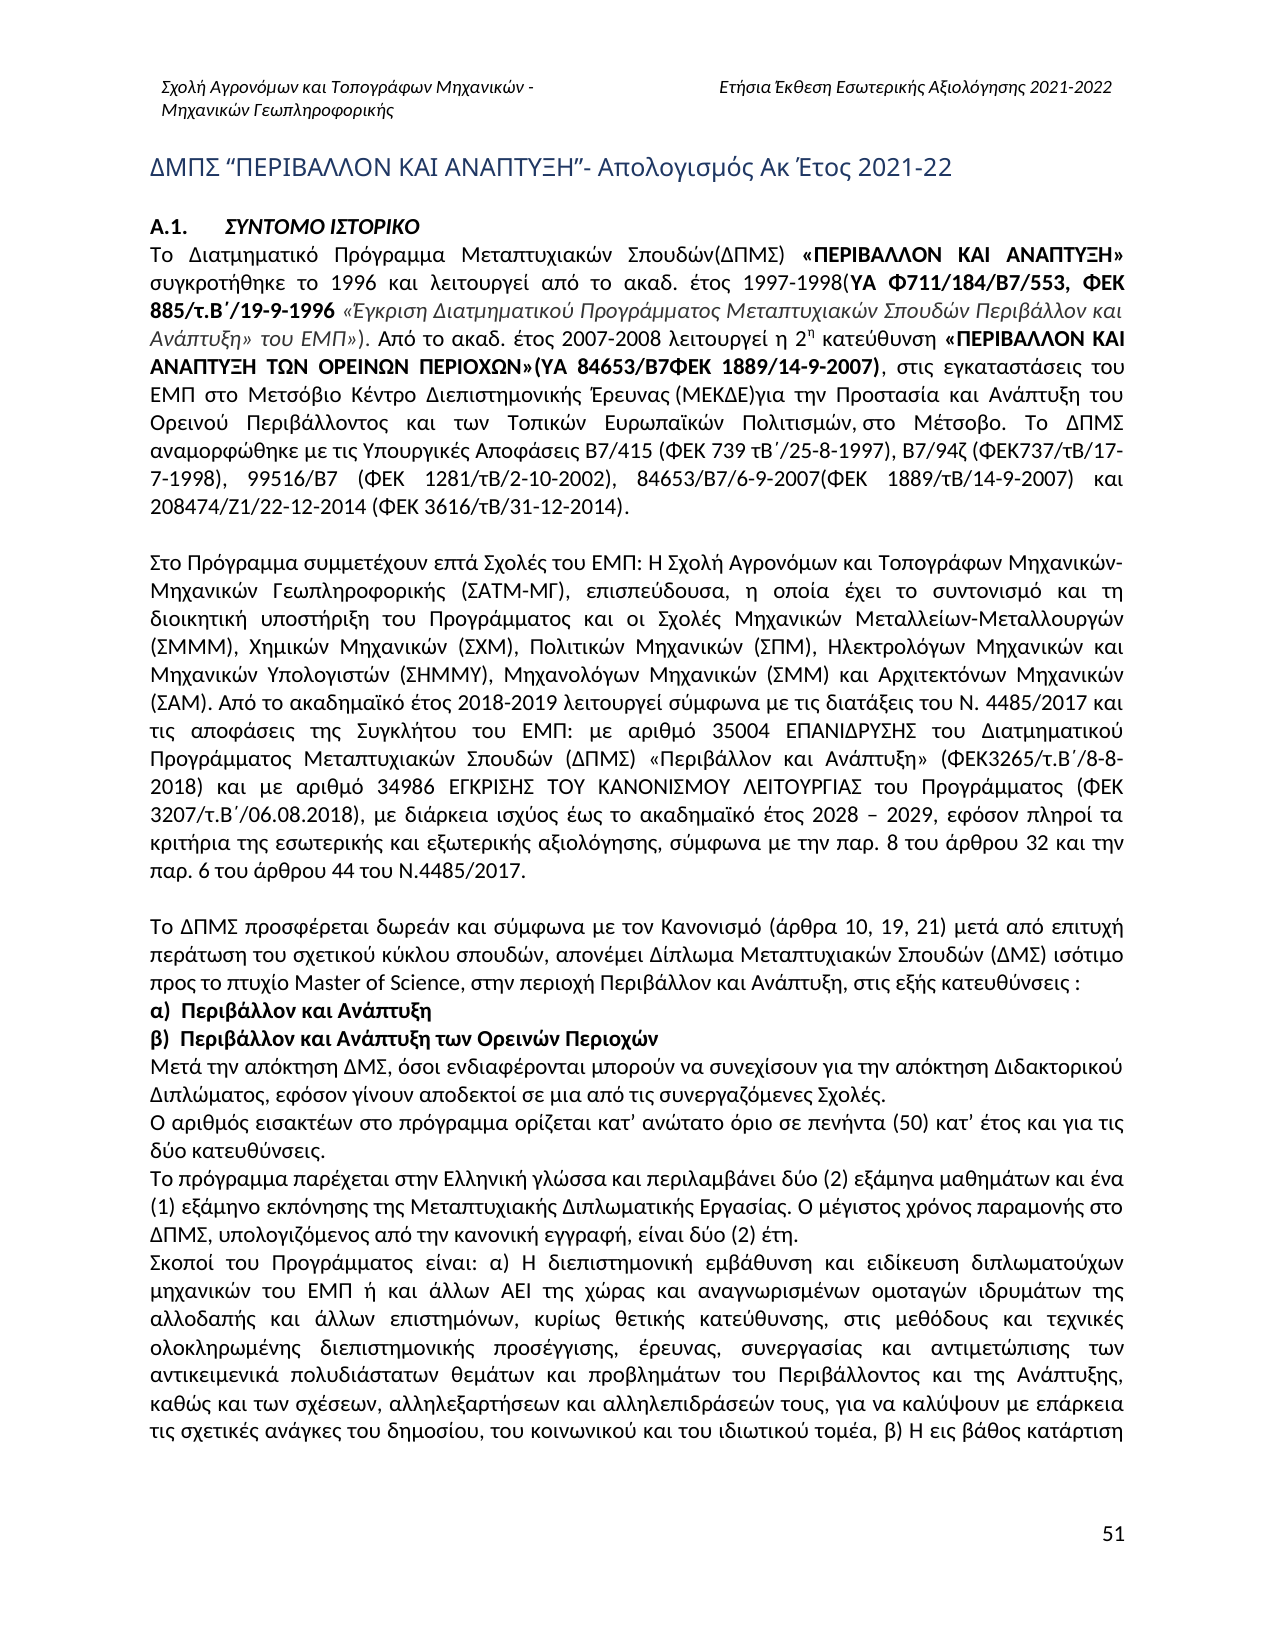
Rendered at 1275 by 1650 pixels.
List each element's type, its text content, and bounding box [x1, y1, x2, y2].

text β) Περιβάλλον και Ανάπτυξη των Ορεινών Περιοχών [150, 1024, 1125, 1052]
subtitle ΔΜΠΣ “ΠΕΡΙΒΑΛΛΟΝ ΚΑΙ ΑΝΑΠΤΥΞΗ”- Απολογισμός Ακ Έτος 2021-22 [150, 150, 1125, 184]
text Το πρόγραμμα παρέχεται στην Ελληνική γλώσσα και περιλαμβάνει δύο (2) εξάμηνα μαθημάτων και ένα (1) εξάμηνο εκπόνησης της Μεταπτυχιακής Διπλωματικής Εργασίας. Ο μέγιστος χρόνος παραμονής στο ΔΠΜΣ, υπολογιζόμενος από την κανονική εγγραφή, είναι δύο (2) έτη. [150, 1164, 1125, 1248]
text Μετά την απόκτηση ΔΜΣ, όσοι ενδιαφέρονται μπορούν να συνεχίσουν για την απόκτηση Διδακτορικού Διπλώματος, εφόσον γίνουν αποδεκτοί σε μια από τις συνεργαζόμενες Σχολές. [150, 1052, 1125, 1108]
text Ο αριθμός εισακτέων στο πρόγραμμα ορίζεται κατ’ ανώτατο όριο σε πενήντα (50) κατ’ έτος και για τις δύο κατευθύνσεις. [150, 1108, 1125, 1164]
text Στo Πρόγραμμα συμμετέχουν επτά Σχολές του ΕΜΠ: Η Σχολή Αγρονόμων και Τοπογράφων Μηχανικών-Μηχανικών Γεωπληροφορικής (ΣΑΤΜ-ΜΓ), επισπεύδουσα, η οποία έχει το συντονισμό και τη διοικητική υποστήριξη του Προγράμματος και οι Σχολές Μηχανικών Μεταλλείων-Μεταλλουργών (ΣΜΜΜ), Χημικών Μηχανικών (ΣΧΜ), Πολιτικών Μηχανικών (ΣΠΜ), Ηλεκτρολόγων Μηχανικών και Μηχανικών Υπολογιστών (ΣΗΜΜΥ), Μηχανολόγων Μηχανικών (ΣΜΜ) και Αρχιτεκτόνων Μηχανικών (ΣΑΜ). Από το ακαδημαϊκό έτος 2018-2019 λειτουργεί σύμφωνα με τις διατάξεις του Ν. 4485/2017 και τις αποφάσεις της Συγκλήτου του ΕΜΠ: με αριθμό 35004 ΕΠΑΝΙΔΡΥΣΗΣ του Διατμηματικού Προγράμματος Μεταπτυχιακών Σπουδών (ΔΠΜΣ) «Περιβάλλον και Ανάπτυξη» (ΦΕΚ3265/τ.Β΄/8-8-2018) και με αριθμό 34986 ΈΓΚΡΙΣΗΣ ΤΟΥ ΚΑΝΟΝΙΣΜΟΥ ΛΕΙΤΟΥΡΓΙΑΣ του Προγράμματος (ΦΕΚ 3207/τ.Β΄/06.08.2018), με διάρκεια ισχύος έως το ακαδημαϊκό έτος 2028 – 2029, εφόσον πληροί τα κριτήρια της εσωτερικής και εξωτερικής αξιολόγησης, σύμφωνα με την παρ. 8 του άρθρου 32 και την παρ. 6 του άρθρου 44 του Ν.4485/2017. [150, 548, 1125, 884]
text Α.1. ΣΥΝΤΟΜΟ ΙΣΤΟΡΙΚΟ [150, 212, 1125, 240]
text Το ΔΠΜΣ προσφέρεται δωρεάν και σύμφωνα με τον Κανονισμό (άρθρα 10, 19, 21) μετά από επιτυχή περάτωση του σχετικού κύκλου σπουδών, απονέμει Δίπλωμα Μεταπτυχιακών Σπουδών (ΔΜΣ) ισότιμο προς το πτυχίο Master of Science, στην περιοχή Περιβάλλον και Ανάπτυξη, στις εξής κατευθύνσεις : [150, 912, 1125, 996]
text α) Περιβάλλον και Ανάπτυξη [150, 996, 1125, 1024]
text Το Διατμηματικό Πρόγραμμα Μεταπτυχιακών Σπουδών(ΔΠΜΣ) «ΠΕΡΙΒΑΛΛΟΝ ΚΑΙ ΑΝΑΠΤΥΞΗ» συγκροτήθηκε το 1996 και λειτουργεί από το ακαδ. έτος 1997-1998(ΥΑ Φ711/184/Β7/553, ΦΕΚ 885/τ.Β΄/19-9-1996 «Έγκριση Διατμηματικού Προγράμματος Μεταπτυχιακών Σπουδών Περιβάλλον και Ανάπτυξη» του ΕΜΠ»). Από το ακαδ. έτος 2007-2008 λειτουργεί η 2η κατεύθυνση «ΠΕΡΙΒΑΛΛΟΝ ΚΑΙ ΑΝΑΠΤΥΞΗ ΤΩΝ ΟΡΕΙΝΩΝ ΠΕΡΙΟΧΩΝ»(ΥΑ 84653/Β7ΦΕΚ 1889/14-9-2007), στις εγκαταστάσεις του ΕΜΠ στο Μετσόβιο Κέντρο Διεπιστημονικής Έρευνας (ΜΕΚΔΕ)για την Προστασία και Ανάπτυξη του Ορεινού Περιβάλλοντος και των Τοπικών Ευρωπαϊκών Πολιτισμών, στο Μέτσοβο. Το ΔΠΜΣ αναμορφώθηκε με τις Υπουργικές Αποφάσεις Β7/415 (ΦΕΚ 739 τΒ΄/25-8-1997), Β7/94ζ (ΦΕΚ737/τΒ/17-7-1998), 99516/Β7 (ΦΕΚ 1281/τΒ/2-10-2002), 84653/Β7/6-9-2007(ΦΕΚ 1889/τΒ/14-9-2007) και 208474/Ζ1/22-12-2014 (ΦΕΚ 3616/τΒ/31-12-2014). [150, 240, 1125, 520]
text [150, 1248, 1125, 1445]
